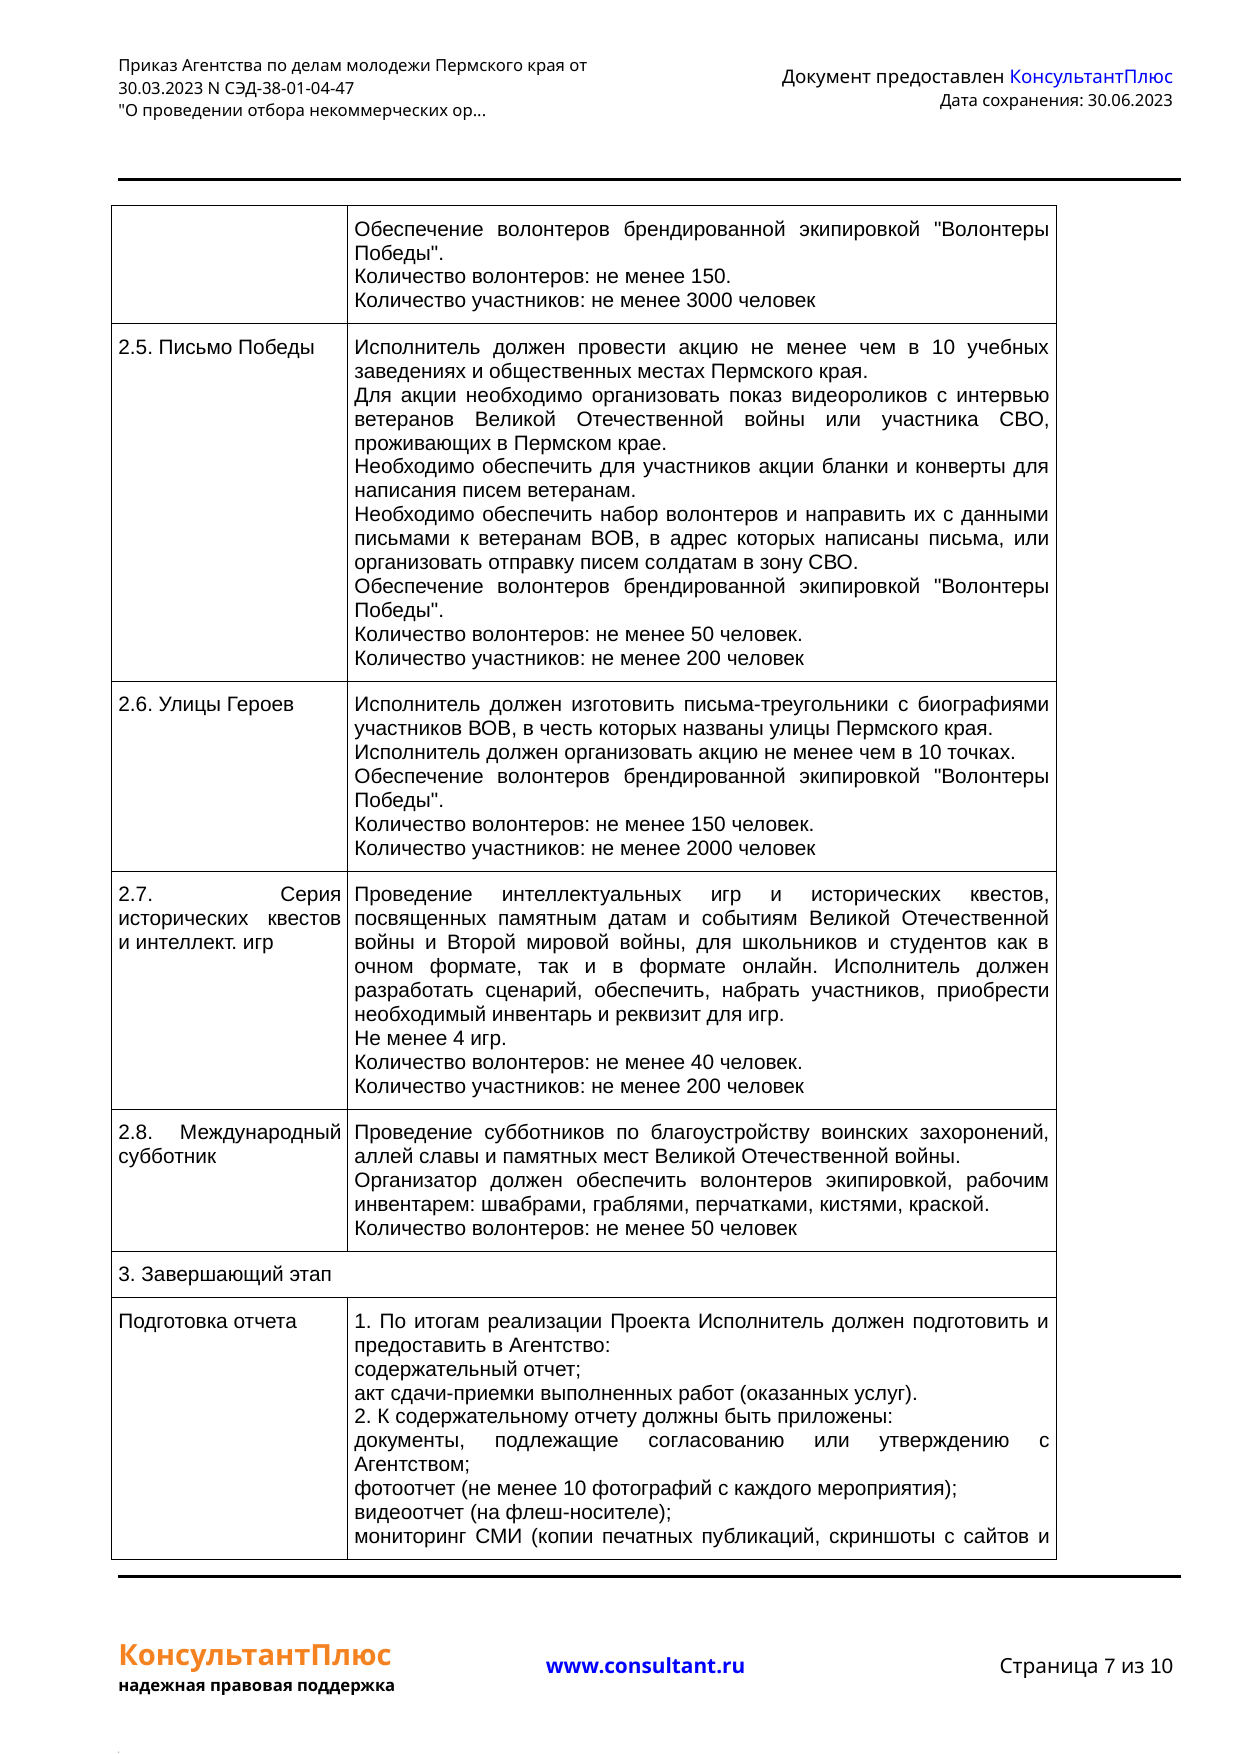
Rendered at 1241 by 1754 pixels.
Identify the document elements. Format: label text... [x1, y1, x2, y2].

table_cell 2.8. Международный субботник [112, 1110, 347, 1251]
table_cell Проведение субботников по благоустройству воинских захоронений, аллей славы и памятных мест Великой Отечественной войны. Организатор должен обеспечить волонтеров экипировкой, рабочим инвентарем: швабрами, граблями, перчатками, кистями, краской. Количество волонтеров: не менее 50 человек [348, 1110, 1056, 1251]
table_cell Проведение интеллектуальных игр и исторических квестов, посвященных памятным датам и событиям Великой Отечественной войны и Второй мировой войны, для школьников и студентов как в очном формате, так и в формате онлайн. Исполнитель должен разработать сценарий, обеспечить, набрать участников, приобрести необходимый инвентарь и реквизит для игр. Не менее 4 игр. Количество волонтеров: не менее 40 человек. Количество участников: не менее 200 человек [348, 872, 1056, 1108]
table_cell 2.7. Серия исторических квестов и интеллект. игр [112, 872, 347, 1108]
table_cell 2.5. Письмо Победы [112, 324, 347, 681]
table_cell Исполнитель должен изготовить письма-треугольники с биографиями участников ВОВ, в честь которых названы улицы Пермского края. Исполнитель должен организовать акцию не менее чем в 10 точках. Обеспечение волонтеров брендированной экипировкой "Волонтеры Победы". Количество волонтеров: не менее 150 человек. Количество участников: не менее 2000 человек [348, 682, 1056, 871]
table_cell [348, 206, 1056, 323]
table_cell 2.6. Улицы Героев [112, 682, 347, 871]
table_cell Подготовка отчета [112, 1298, 347, 1559]
table_cell Исполнитель должен провести акцию не менее чем в 10 учебных заведениях и общественных местах Пермского края. Для акции необходимо организовать показ видеороликов с интервью ветеранов Великой Отечественной войны или участника СВО, проживающих в Пермском крае. Необходимо обеспечить для участников акции бланки и конверты для написания писем ветеранам. Необходимо обеспечить набор волонтеров и направить их с данными письмами к ветеранам ВОВ, в адрес которых написаны письма, или организовать отправку писем солдатам в зону СВО. Обеспечение волонтеров брендированной экипировкой "Волонтеры Победы". Количество волонтеров: не менее 50 человек. Количество участников: не менее 200 человек [348, 324, 1056, 681]
table_cell 3. Завершающий этап [112, 1252, 1056, 1297]
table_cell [348, 1298, 1056, 1559]
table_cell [112, 206, 347, 323]
